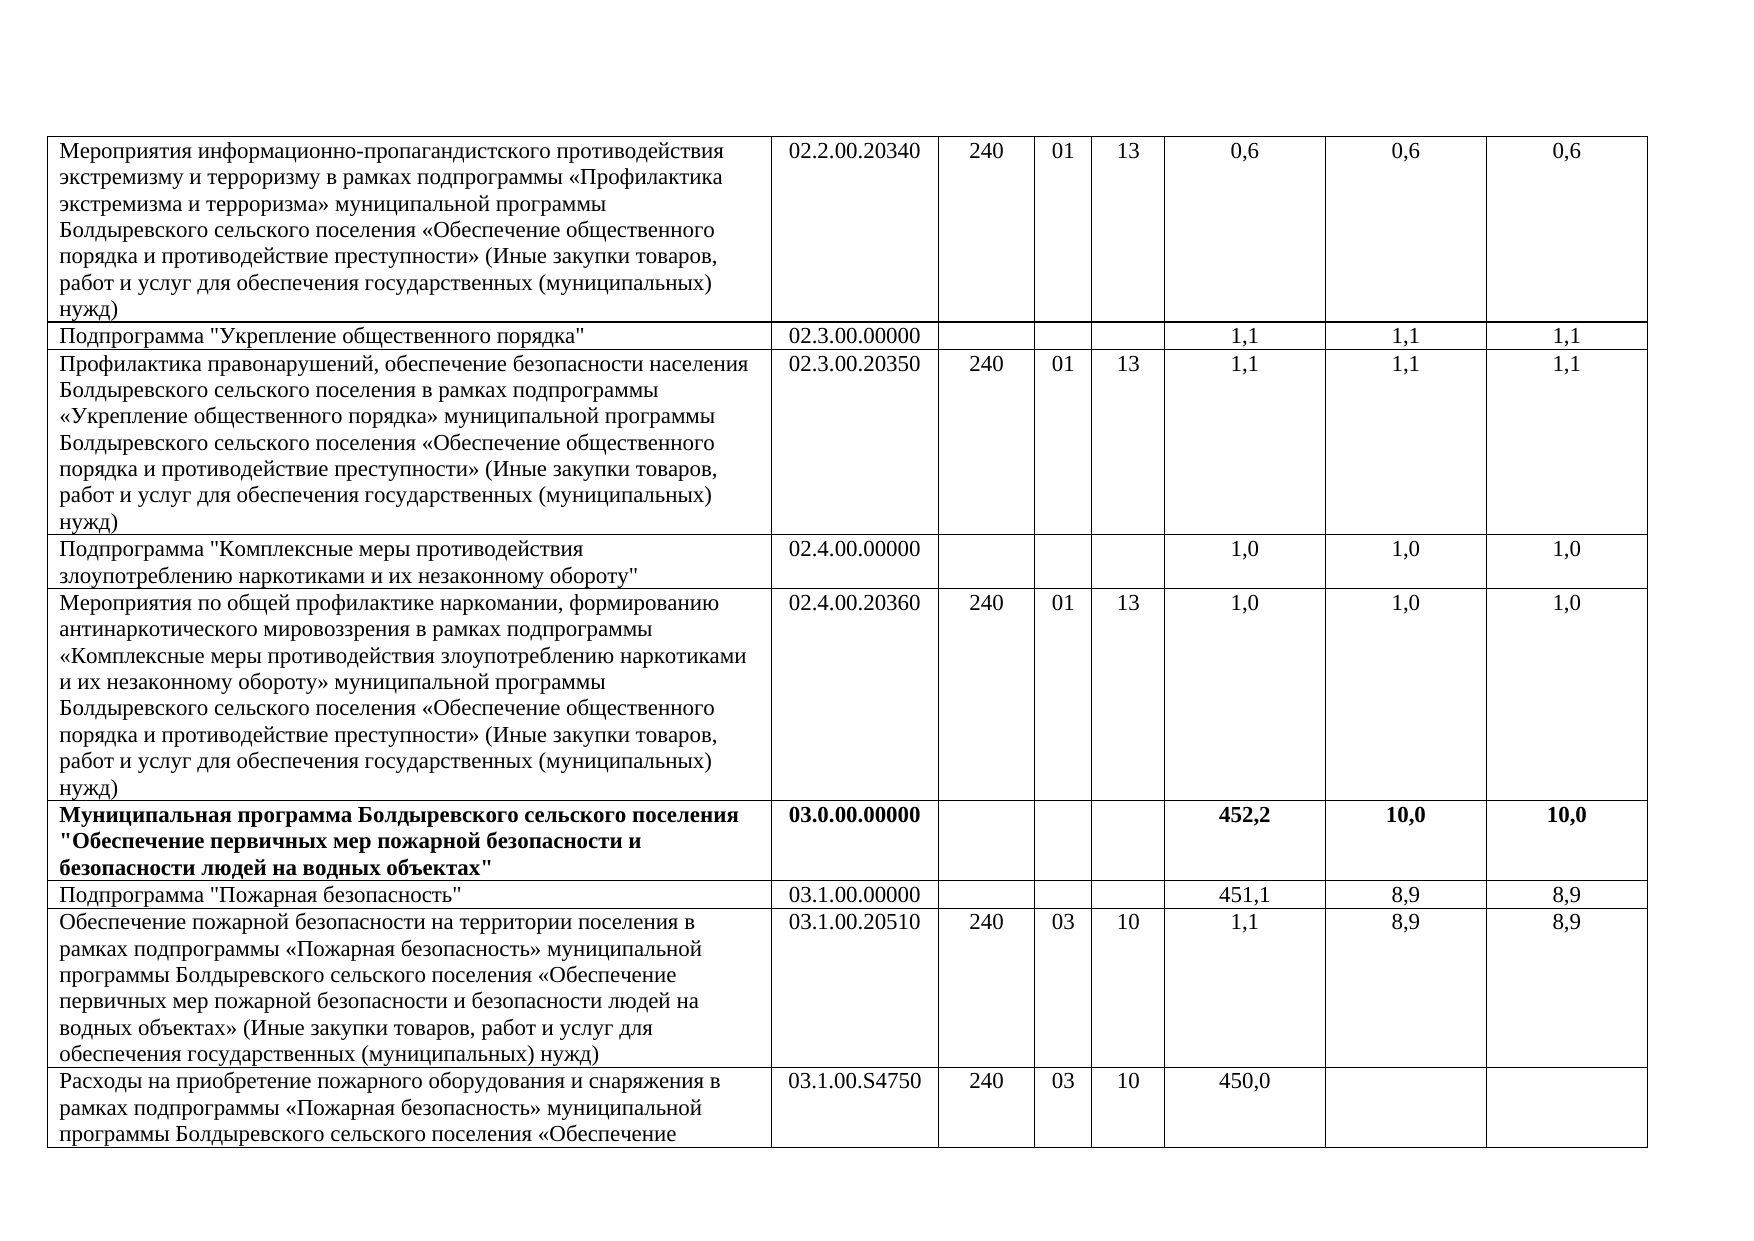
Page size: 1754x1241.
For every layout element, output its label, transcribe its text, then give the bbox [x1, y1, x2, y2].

table_cell 02.3.00.00000 [772, 323, 938, 349]
table_cell 10 [1092, 1068, 1164, 1147]
table_cell 13 [1092, 137, 1164, 321]
table_cell 8,9 [1487, 881, 1647, 907]
table_cell 8,9 [1326, 909, 1486, 1067]
table_cell 13 [1092, 350, 1164, 534]
table_cell 240 [939, 137, 1034, 321]
table_cell 03 [1035, 1068, 1091, 1147]
table_cell 02.4.00.20360 [772, 589, 938, 800]
table_cell 1,0 [1165, 535, 1325, 588]
table_cell Мероприятия информационно-пропагандистского противодействия экстремизму и терроризму в рамках подпрограммы «Профилактика экстремизма и терроризма» муниципальной программы Болдыревского сельского поселения «Обеспечение общественного порядка и противодействие преступности» (Иные закупки товаров, работ и услуг для обеспечения государственных (муниципальных) нужд) [48, 137, 771, 321]
table_cell [1035, 881, 1091, 907]
table_cell 8,9 [1487, 909, 1647, 1067]
table_cell 13 [1092, 589, 1164, 800]
table_cell 10 [1092, 909, 1164, 1067]
table_cell 01 [1035, 137, 1091, 321]
table_cell [1035, 801, 1091, 880]
table_cell [1092, 535, 1164, 588]
table_cell 03.1.00.00000 [772, 881, 938, 907]
table_cell 02.3.00.20350 [772, 350, 938, 534]
table_cell 0,6 [1165, 137, 1325, 321]
table_cell [1092, 881, 1164, 907]
table_cell [1035, 535, 1091, 588]
table_cell Подпрограмма "Укрепление общественного порядка" [48, 323, 771, 349]
table_cell 240 [939, 909, 1034, 1067]
table_cell 02.2.00.20340 [772, 137, 938, 321]
table_cell Профилактика правонарушений, обеспечение безопасности населения Болдыревского сельского поселения в рамках подпрограммы «Укрепление общественного порядка» муниципальной программы Болдыревского сельского поселения «Обеспечение общественного порядка и противодействие преступности» (Иные закупки товаров, работ и услуг для обеспечения государственных (муниципальных) нужд) [48, 350, 771, 534]
table_cell 01 [1035, 350, 1091, 534]
table_cell 1,1 [1487, 323, 1647, 349]
table_cell 452,2 [1165, 801, 1325, 880]
table_cell 1,1 [1487, 350, 1647, 534]
table_cell [1487, 1068, 1647, 1147]
table_cell Мероприятия по общей профилактике наркомании, формированию антинаркотического мировоззрения в рамках подпрограммы «Комплексные меры противодействия злоупотреблению наркотиками и их незаконному обороту» муниципальной программы Болдыревского сельского поселения «Обеспечение общественного порядка и противодействие преступности» (Иные закупки товаров, работ и услуг для обеспечения государственных (муниципальных) нужд) [48, 589, 771, 800]
table_cell [1092, 801, 1164, 880]
table_cell [939, 535, 1034, 588]
table_cell 03 [1035, 909, 1091, 1067]
table_cell 1,0 [1487, 535, 1647, 588]
table_cell 1,0 [1326, 589, 1486, 800]
table_cell 0,6 [1487, 137, 1647, 321]
table_cell [1092, 323, 1164, 349]
table_cell 10,0 [1487, 801, 1647, 880]
table_cell Обеспечение пожарной безопасности на территории поселения в рамках подпрограммы «Пожарная безопасность» муниципальной программы Болдыревского сельского поселения «Обеспечение первичных мер пожарной безопасности и безопасности людей на водных объектах» (Иные закупки товаров, работ и услуг для обеспечения государственных (муниципальных) нужд) [48, 909, 771, 1067]
table_cell [1035, 323, 1091, 349]
table_cell 8,9 [1326, 881, 1486, 907]
table_cell [939, 801, 1034, 880]
table_cell 1,1 [1326, 323, 1486, 349]
table_cell 03.1.00.S4750 [772, 1068, 938, 1147]
table_cell 1,1 [1165, 350, 1325, 534]
table_cell 03.1.00.20510 [772, 909, 938, 1067]
table_cell [1326, 1068, 1486, 1147]
table_cell [939, 323, 1034, 349]
table_cell Подпрограмма "Пожарная безопасность" [48, 881, 771, 907]
table_cell 10,0 [1326, 801, 1486, 880]
table_cell Подпрограмма "Комплексные меры противодействия злоупотреблению наркотиками и их незаконному обороту" [48, 535, 771, 588]
table_cell 1,1 [1165, 909, 1325, 1067]
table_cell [48, 1068, 771, 1147]
table_cell 0,6 [1326, 137, 1486, 321]
table_cell 450,0 [1165, 1068, 1325, 1147]
table_cell 240 [939, 1068, 1034, 1147]
table_cell Муниципальная программа Болдыревского сельского поселения "Обеспечение первичных мер пожарной безопасности и безопасности людей на водных объектах" [48, 801, 771, 880]
table_cell 240 [939, 350, 1034, 534]
table_cell 1,1 [1165, 323, 1325, 349]
table_cell 240 [939, 589, 1034, 800]
table_cell [939, 881, 1034, 907]
table_cell 451,1 [1165, 881, 1325, 907]
table_cell 1,0 [1326, 535, 1486, 588]
table_cell 1,0 [1487, 589, 1647, 800]
table_cell 02.4.00.00000 [772, 535, 938, 588]
table_cell 01 [1035, 589, 1091, 800]
table_cell 1,1 [1326, 350, 1486, 534]
table_cell 03.0.00.00000 [772, 801, 938, 880]
table_cell 1,0 [1165, 589, 1325, 800]
